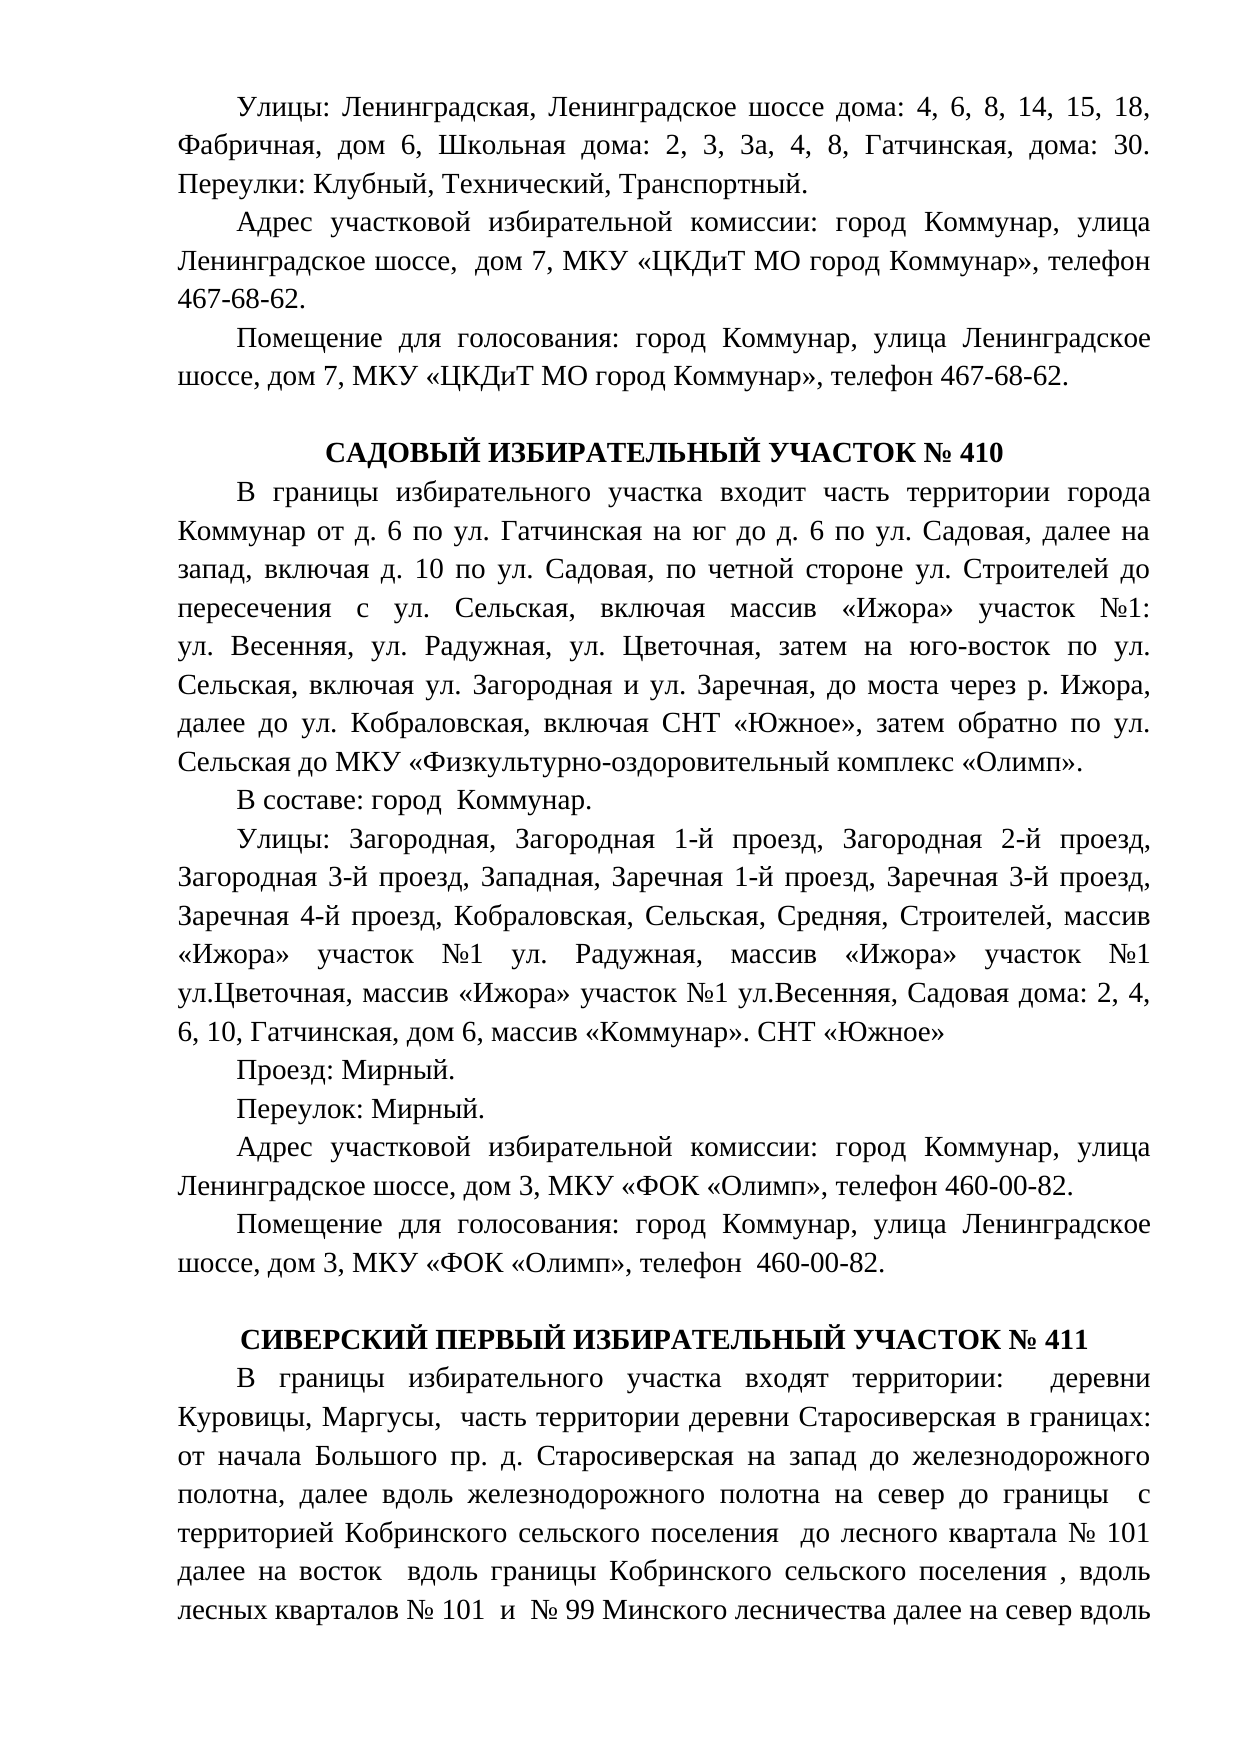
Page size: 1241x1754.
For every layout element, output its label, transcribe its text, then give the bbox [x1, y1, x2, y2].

text Улицы: Загородная, Загородная 1-й проезд, Загородная 2-й проезд, Загородная 3-й проезд, Западная, Заречная 1-й проезд, Заречная 3-й проезд, Заречная 4-й проезд, Кобраловская, Сельская, Средняя, Строителей, массив «Ижора» участок №1 ул. Радужная, массив «Ижора» участок №1 ул.Цветочная, массив «Ижора» участок №1 ул.Весенняя, Садовая дома: 2, 4, 6, 10, Гатчинская, дом 6, массив «Коммунар». СНТ «Южное» [177, 821, 1152, 1047]
text Адрес участковой избирательной комиссии: город Коммунар, улица Ленинградское шоссе, дом 7, МКУ «ЦКДиТ МО город Коммунар», телефон 467-68-62. [177, 204, 1152, 315]
text Переулок: Мирный. [177, 1091, 1152, 1124]
text Помещение для голосования: город Коммунар, улица Ленинградское шоссе, дом 3, МКУ «ФОК «Олимп», телефон 460-00-82. [177, 1206, 1152, 1278]
text СИВЕРСКИЙ ПЕРВЫЙ ИЗБИРАТЕЛЬНЫЙ УЧАСТОК № 411 [177, 1322, 1152, 1356]
text Адрес участковой избирательной комиссии: город Коммунар, улица Ленинградское шоссе, дом 3, МКУ «ФОК «Олимп», телефон 460-00-82. [177, 1129, 1152, 1201]
text Проезд: Мирный. [177, 1052, 1152, 1086]
text САДОВЫЙ ИЗБИРАТЕЛЬНЫЙ УЧАСТОК № 410 [177, 436, 1152, 469]
text Улицы: Ленинградская, Ленинградское шоссе дома: 4, 6, 8, 14, 15, 18, Фабричная, дом 6, Школьная дома: 2, 3, 3а, 4, 8, Гатчинская, дома: 30. Переулки: Клубный, Технический, Транспортный. [177, 89, 1152, 199]
text Помещение для голосования: город Коммунар, улица Ленинградское шоссе, дом 7, МКУ «ЦКДиТ МО город Коммунар», телефон 467-68-62. [177, 320, 1152, 392]
text В границы избирательного участка входит часть территории города Коммунар от д. 6 по ул. Гатчинская на юг до д. 6 по ул. Садовая, далее на запад, включая д. 10 по ул. Садовая, по четной стороне ул. Строителей до пересечения с ул. Сельская, включая массив «Ижора» участок №1: ул. Весенняя, ул. Радужная, ул. Цветочная, затем на юго-восток по ул. Сельская, включая ул. Загородная и ул. Заречная, до моста через р. Ижора, далее до ул. Кобраловская, включая СНТ «Южное», затем обратно по ул. Сельская до МКУ «Физкультурно-оздоровительный комплекс «Олимп». [177, 474, 1152, 777]
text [177, 1361, 1152, 1625]
text В составе: город Коммунар. [177, 782, 1152, 816]
